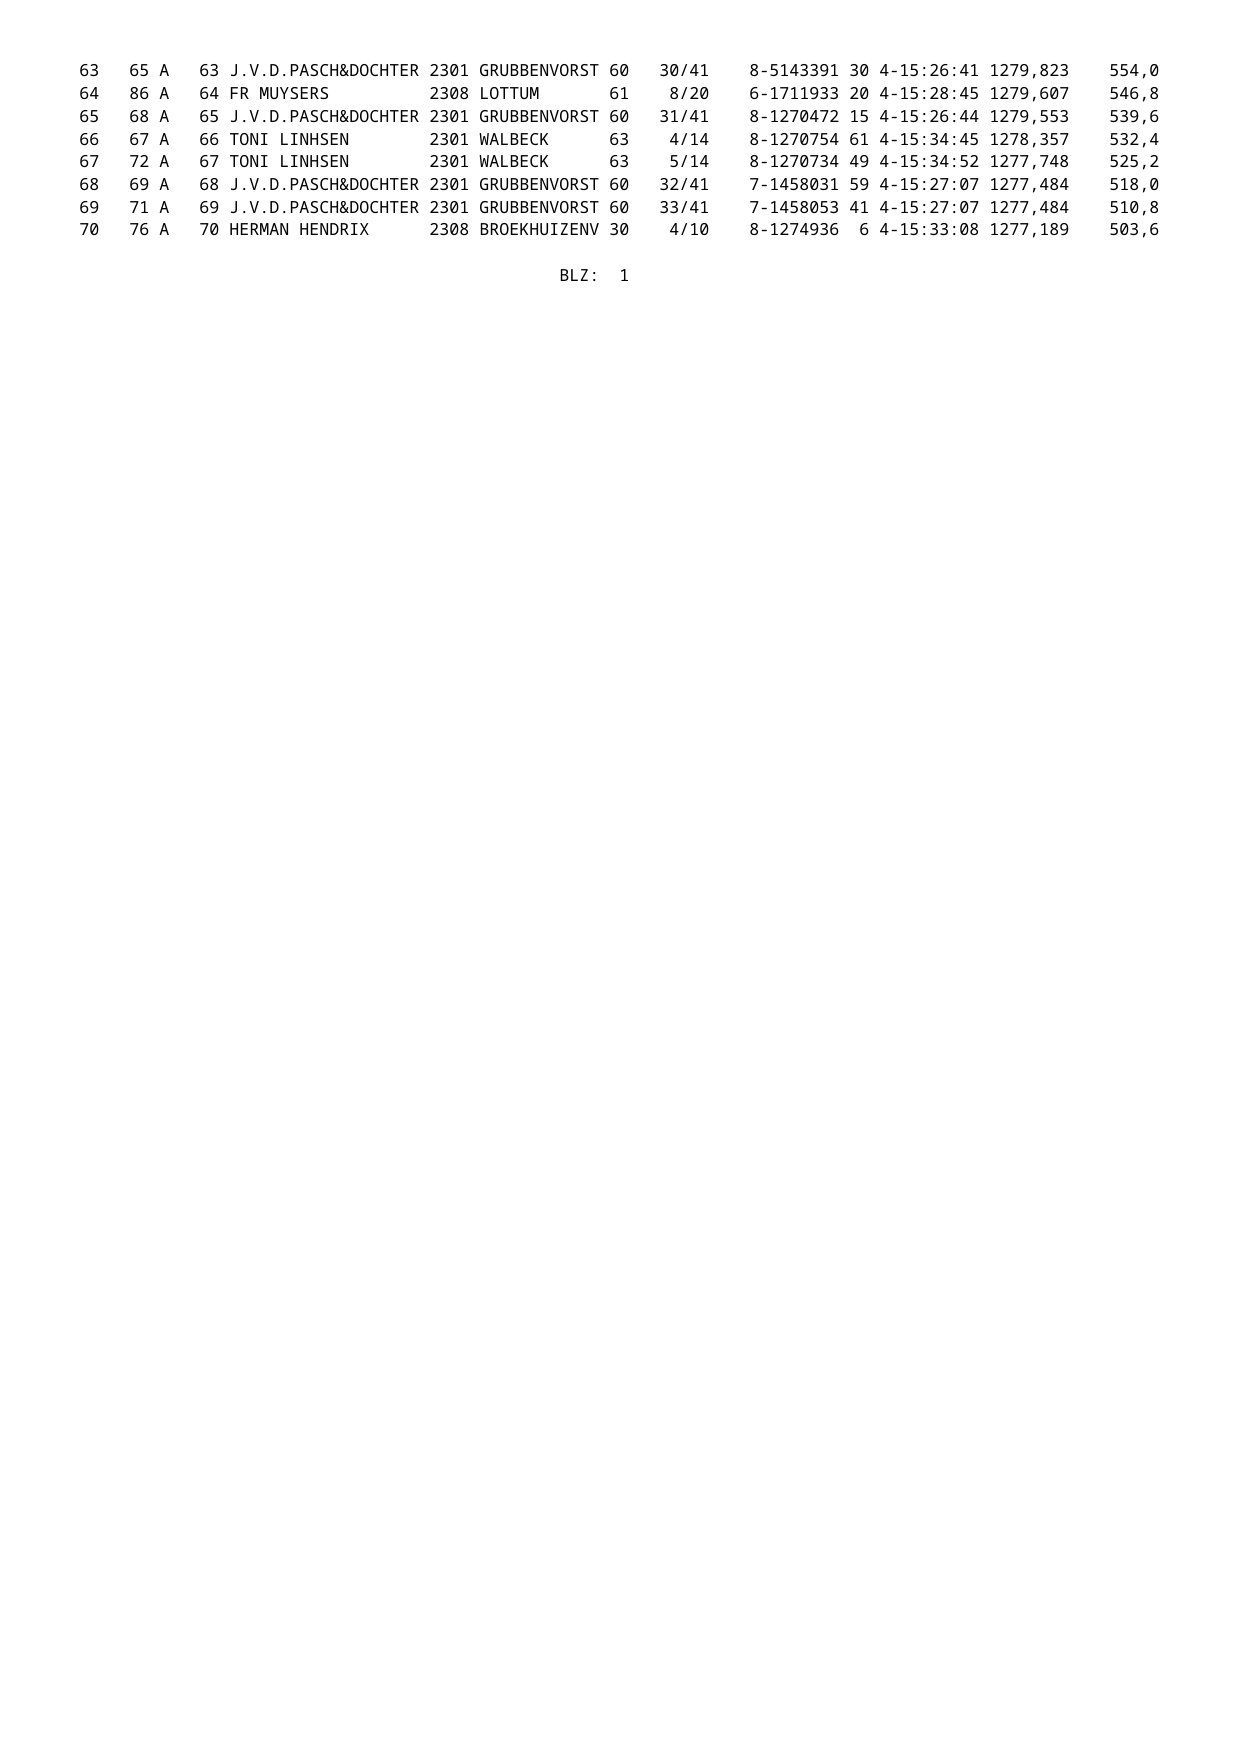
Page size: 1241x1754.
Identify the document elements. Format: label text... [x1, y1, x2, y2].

text 70 76 A 70 HERMAN HENDRIX 2308 BROEKHUIZENV 30 4/10 8-1274936 6 4-15:33:08 1277,189 503,6 [59, 218, 1181, 241]
text 65 68 A 65 J.V.D.PASCH&DOCHTER 2301 GRUBBENVORST 60 31/41 8-1270472 15 4-15:26:44 1279,553 539,6 [59, 104, 1181, 127]
text BLZ: 1 [59, 263, 1181, 286]
text 66 67 A 66 TONI LINHSEN 2301 WALBECK 63 4/14 8-1270754 61 4-15:34:45 1278,357 532,4 [59, 127, 1181, 150]
text 63 65 A 63 J.V.D.PASCH&DOCHTER 2301 GRUBBENVORST 60 30/41 8-5143391 30 4-15:26:41 1279,823 554,0 [59, 59, 1181, 82]
text 69 71 A 69 J.V.D.PASCH&DOCHTER 2301 GRUBBENVORST 60 33/41 7-1458053 41 4-15:27:07 1277,484 510,8 [59, 195, 1181, 218]
text 68 69 A 68 J.V.D.PASCH&DOCHTER 2301 GRUBBENVORST 60 32/41 7-1458031 59 4-15:27:07 1277,484 518,0 [59, 173, 1181, 195]
text 67 72 A 67 TONI LINHSEN 2301 WALBECK 63 5/14 8-1270734 49 4-15:34:52 1277,748 525,2 [59, 150, 1181, 173]
text 64 86 A 64 FR MUYSERS 2308 LOTTUM 61 8/20 6-1711933 20 4-15:28:45 1279,607 546,8 [59, 82, 1181, 104]
